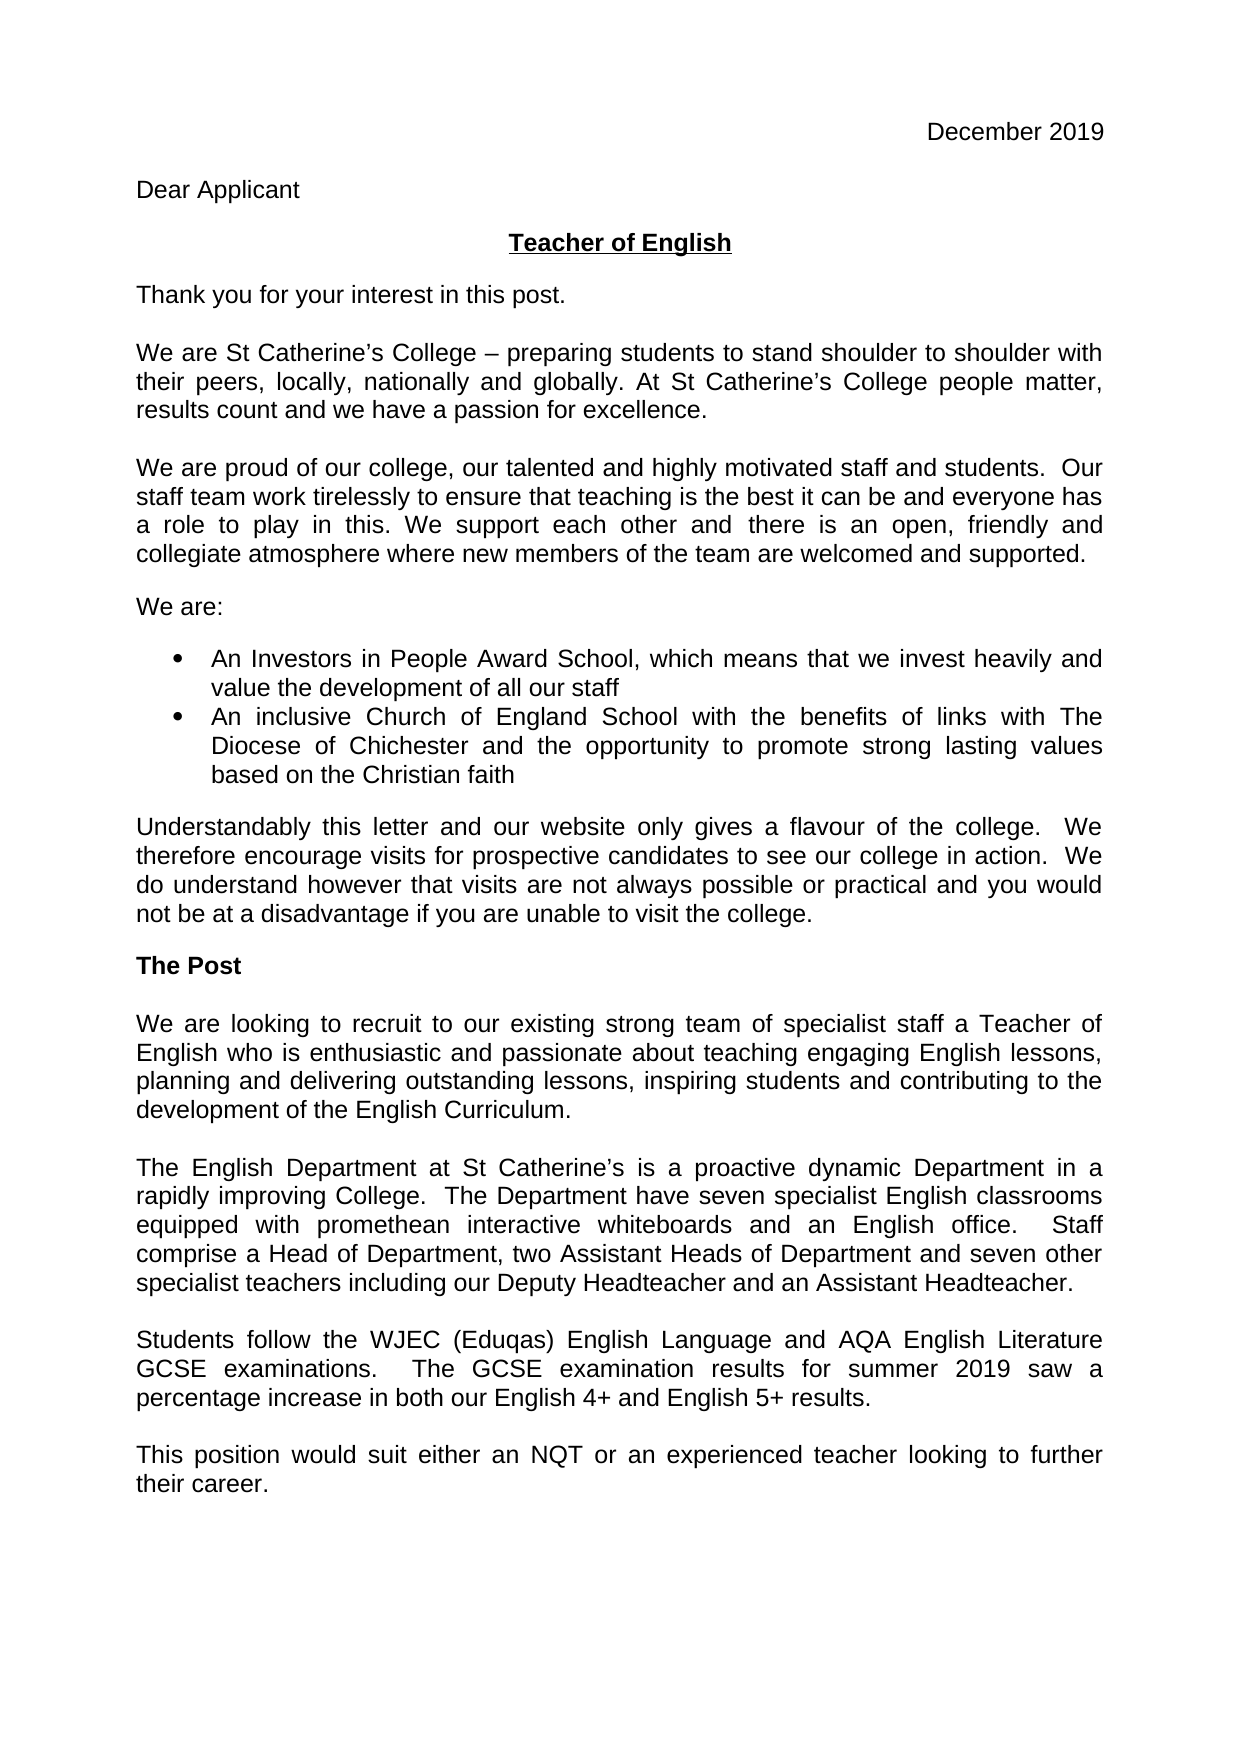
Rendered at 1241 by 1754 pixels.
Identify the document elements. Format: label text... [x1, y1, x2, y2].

text Teacher of English [136, 228, 1104, 256]
text Dear Applicant [136, 175, 1104, 204]
text We are St Catherine’s College – preparing students to stand shoulder to shoulder with their peers, locally, nationally and globally. At St Catherine’s College people matter, results count and we have a passion for excellence. [136, 338, 1104, 424]
text We are proud of our college, our talented and highly motivated staff and students. Our staff team work tirelessly to ensure that teaching is the best it can be and everyone has a role to play in this. We support each other and there is an open, friendly and collegiate atmosphere where new members of the team are welcomed and supported. [136, 453, 1104, 568]
list An Investors in People Award School, which means that we invest heavily and value the development of all our staff [173, 644, 1104, 702]
text Thank you for your interest in this post. [136, 280, 1104, 309]
list An inclusive Church of England School with the benefits of links with The Diocese of Chichester and the opportunity to promote strong lasting values based on the Christian faith [173, 702, 1104, 788]
text Understandably this letter and our website only gives a flavour of the college. We therefore encourage visits for prospective candidates to see our college in action. We do understand however that visits are not always possible or practical and you would not be at a disadvantage if you are unable to visit the college. [136, 812, 1104, 927]
text The English Department at St Catherine’s is a proactive dynamic Department in a rapidly improving College. The Department have seven specialist English classrooms equipped with promethean interactive whiteboards and an English office. Staff comprise a Head of Department, two Assistant Heads of Department and seven other specialist teachers including our Deputy Headteacher and an Assistant Headteacher. [136, 1153, 1104, 1296]
text We are: [136, 592, 1104, 621]
text We are looking to recruit to our existing strong team of specialist staff a Teacher of English who is enthusiastic and passionate about teaching engaging English lessons, planning and delivering outstanding lessons, inspiring students and contributing to the development of the English Curriculum. [136, 1009, 1104, 1124]
text The Post [136, 951, 1104, 980]
text Students follow the WJEC (Eduqas) English Language and AQA English Literature GCSE examinations. The GCSE examination results for summer 2019 saw a percentage increase in both our English 4+ and English 5+ results. [136, 1325, 1104, 1411]
text December 2019 [136, 117, 1104, 146]
text This position would suit either an NQT or an experienced teacher looking to further their career. [136, 1440, 1104, 1498]
